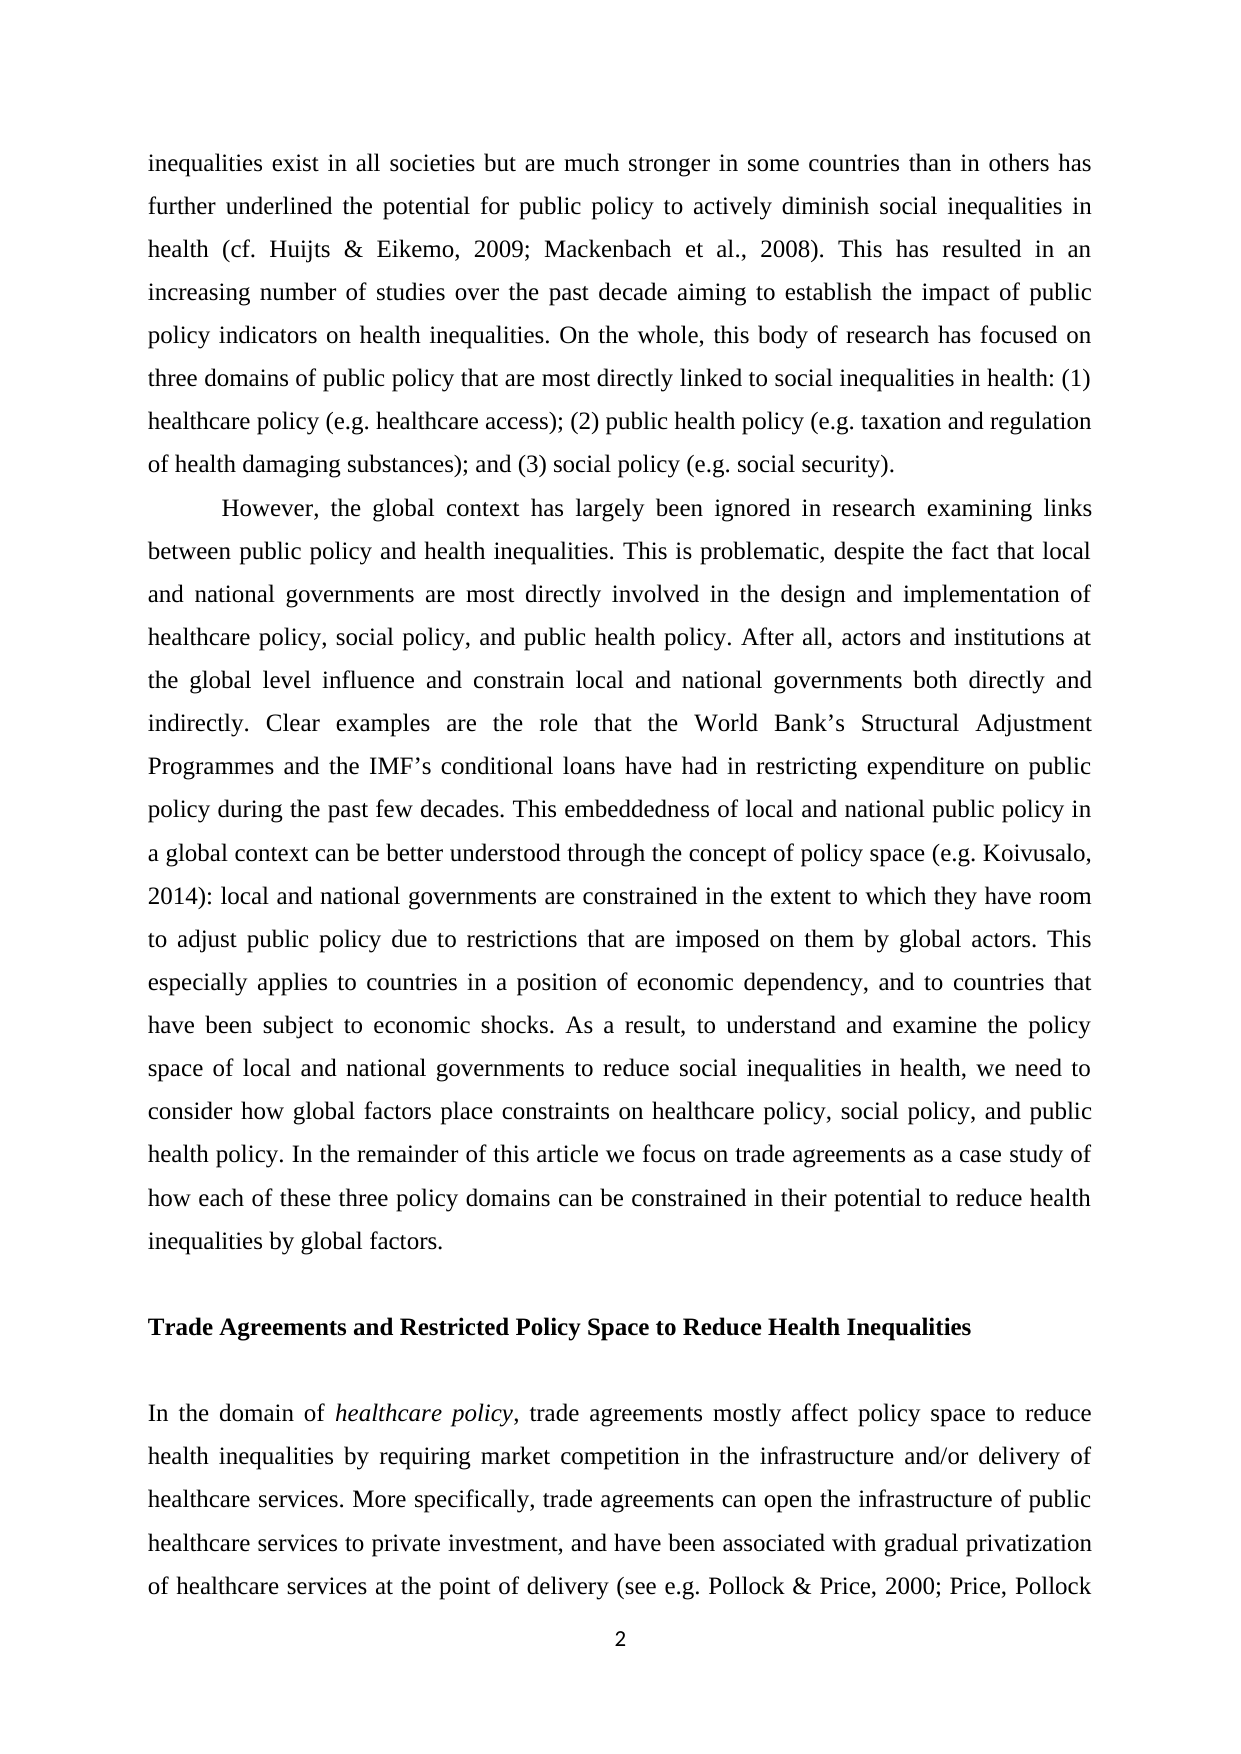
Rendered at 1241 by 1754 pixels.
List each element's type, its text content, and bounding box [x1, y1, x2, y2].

text Trade Agreements and Restricted Policy Space to Reduce Health Inequalities [148, 1312, 1093, 1341]
text However, the global context has largely been ignored in research examining links between public policy and health inequalities. This is problematic, despite the fact that local and national governments are most directly involved in the design and implementation of healthcare policy, social policy, and public health policy. After all, actors and institutions at the global level influence and constrain local and national governments both directly and indirectly. Clear examples are the role that the World Bank’s Structural Adjustment Programmes and the IMF’s conditional loans have had in restricting expenditure on public policy during the past few decades. This embeddedness of local and national public policy in a global context can be better understood through the concept of policy space (e.g. Koivusalo, 2014): local and national governments are constrained in the extent to which they have room to adjust public policy due to restrictions that are imposed on them by global actors. This especially applies to countries in a position of economic dependency, and to countries that have been subject to economic shocks. As a result, to understand and examine the policy space of local and national governments to reduce social inequalities in health, we need to consider how global factors place constraints on healthcare policy, social policy, and public health policy. In the remainder of this article we focus on trade agreements as a case study of how each of these three policy domains can be constrained in their potential to reduce health inequalities by global factors. [148, 493, 1093, 1254]
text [148, 1398, 1093, 1599]
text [148, 148, 1093, 478]
